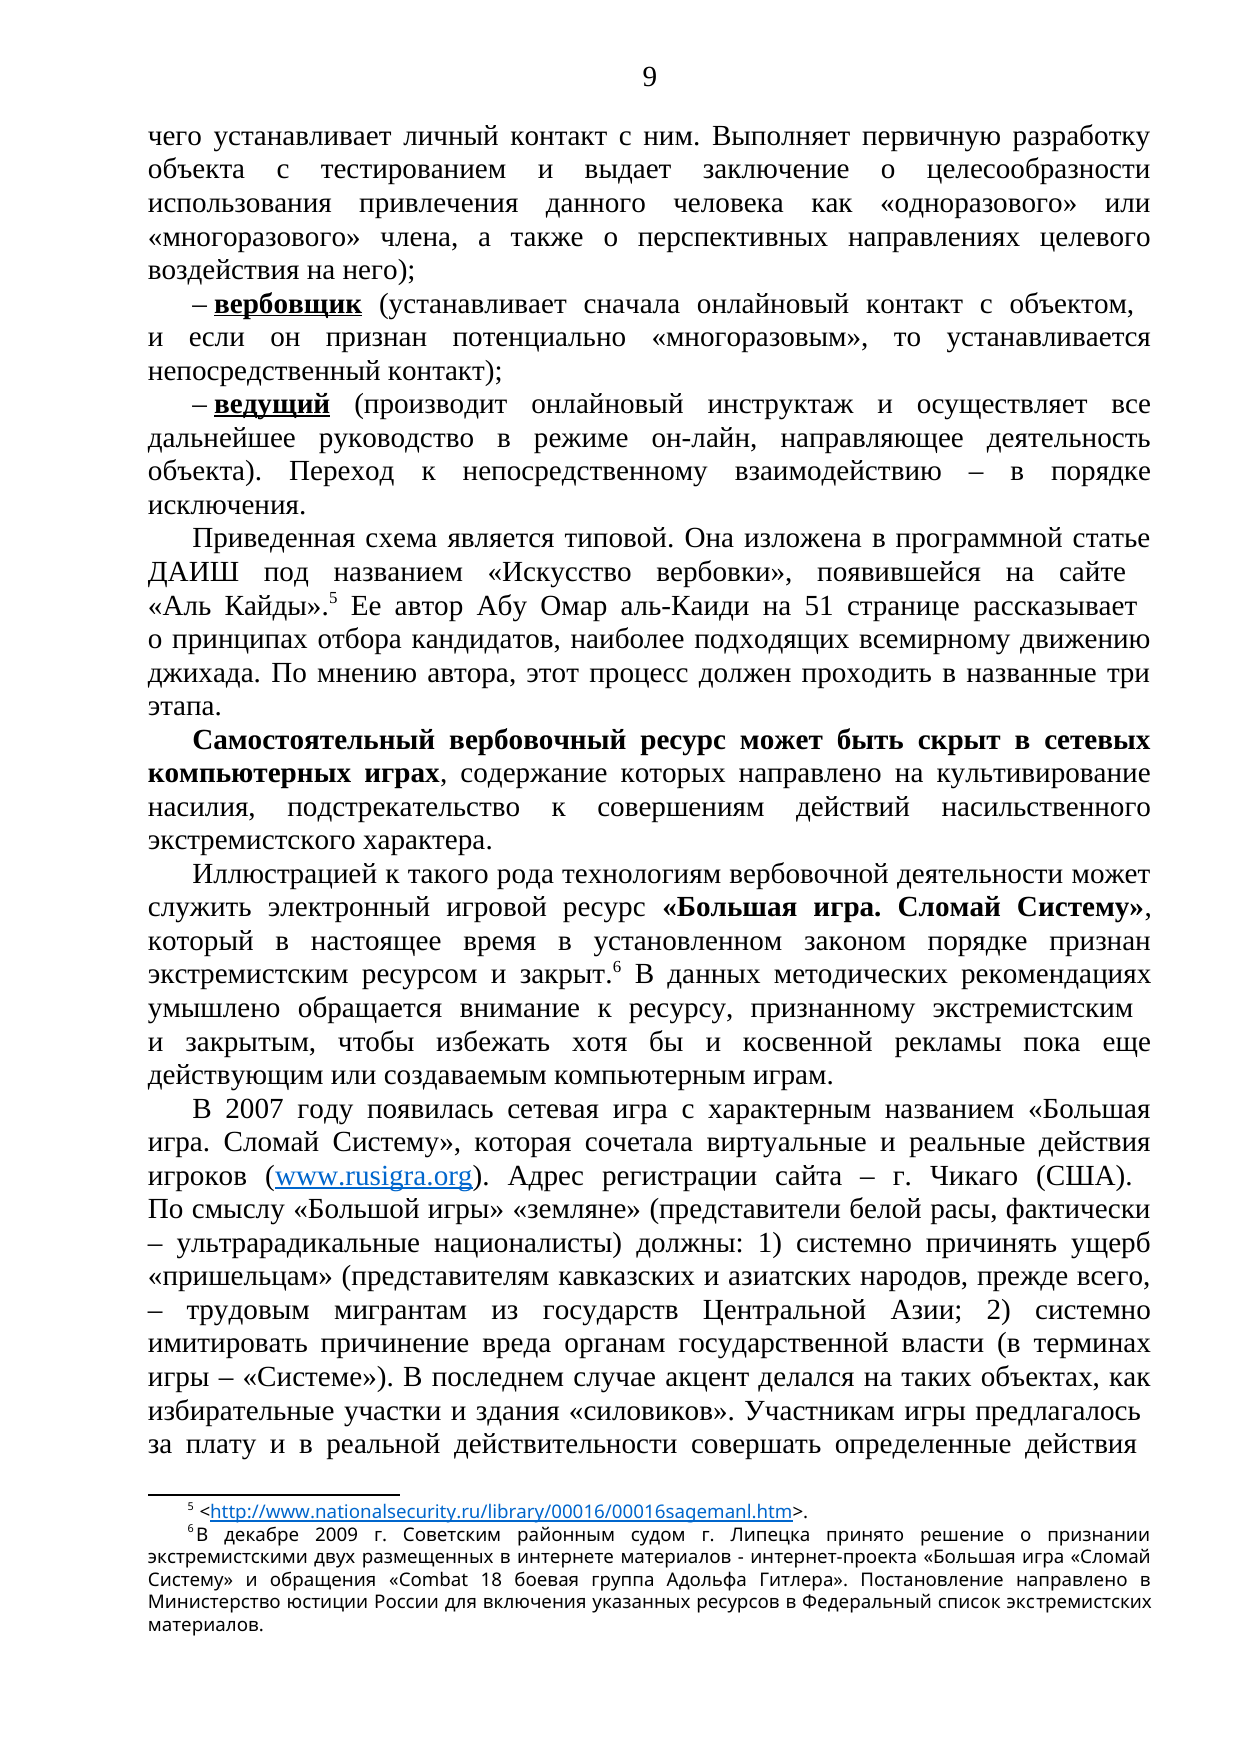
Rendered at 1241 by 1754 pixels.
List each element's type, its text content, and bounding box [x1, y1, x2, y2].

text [148, 1091, 1152, 1460]
text Иллюстрацией к такого рода технологиям вербовочной деятельности может служить электронный игровой ресурс «Большая игра. Сломай Систему», который в настоящее время в установленном законом порядке признан экстремистским ресурсом и закрыт. В данных методических рекомендациях умышлено обращается внимание к ресурсу, признанному экстремистским и закрытым, чтобы избежать хотя бы и косвенной рекламы пока еще действующим или создаваемым компьютерным играм. [148, 856, 1152, 1091]
text – вербовщик (устанавливает сначала онлайновый контакт с объектом, и если он признан потенциально «многоразовым», то устанавливается непосредственный контакт); [148, 286, 1152, 386]
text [148, 118, 1152, 286]
text Приведенная схема является типовой. Она изложена в программной статье ДАИШ под названием «Искусство вербовки», появившейся на сайте «Аль Кайды». Ее автор Абу Омар аль-Каиди на 51 странице рассказывает о принципах отбора кандидатов, наиболее подходящих всемирному движению джихада. По мнению автора, этот процесс должен проходить в названные три этапа. [148, 521, 1152, 722]
text – ведущий (производит онлайновый инструктаж и осуществляет все дальнейшее руководство в режиме он-лайн, направляющее деятельность объекта). Переход к непосредственному взаимодействию – в порядке исключения. [148, 386, 1152, 521]
text Самостоятельный вербовочный ресурс может быть скрыт в сетевых компьютерных играх, содержание которых направлено на культивирование насилия, подстрекательство к совершениям действий насильственного экстремистского характера. [148, 722, 1152, 856]
